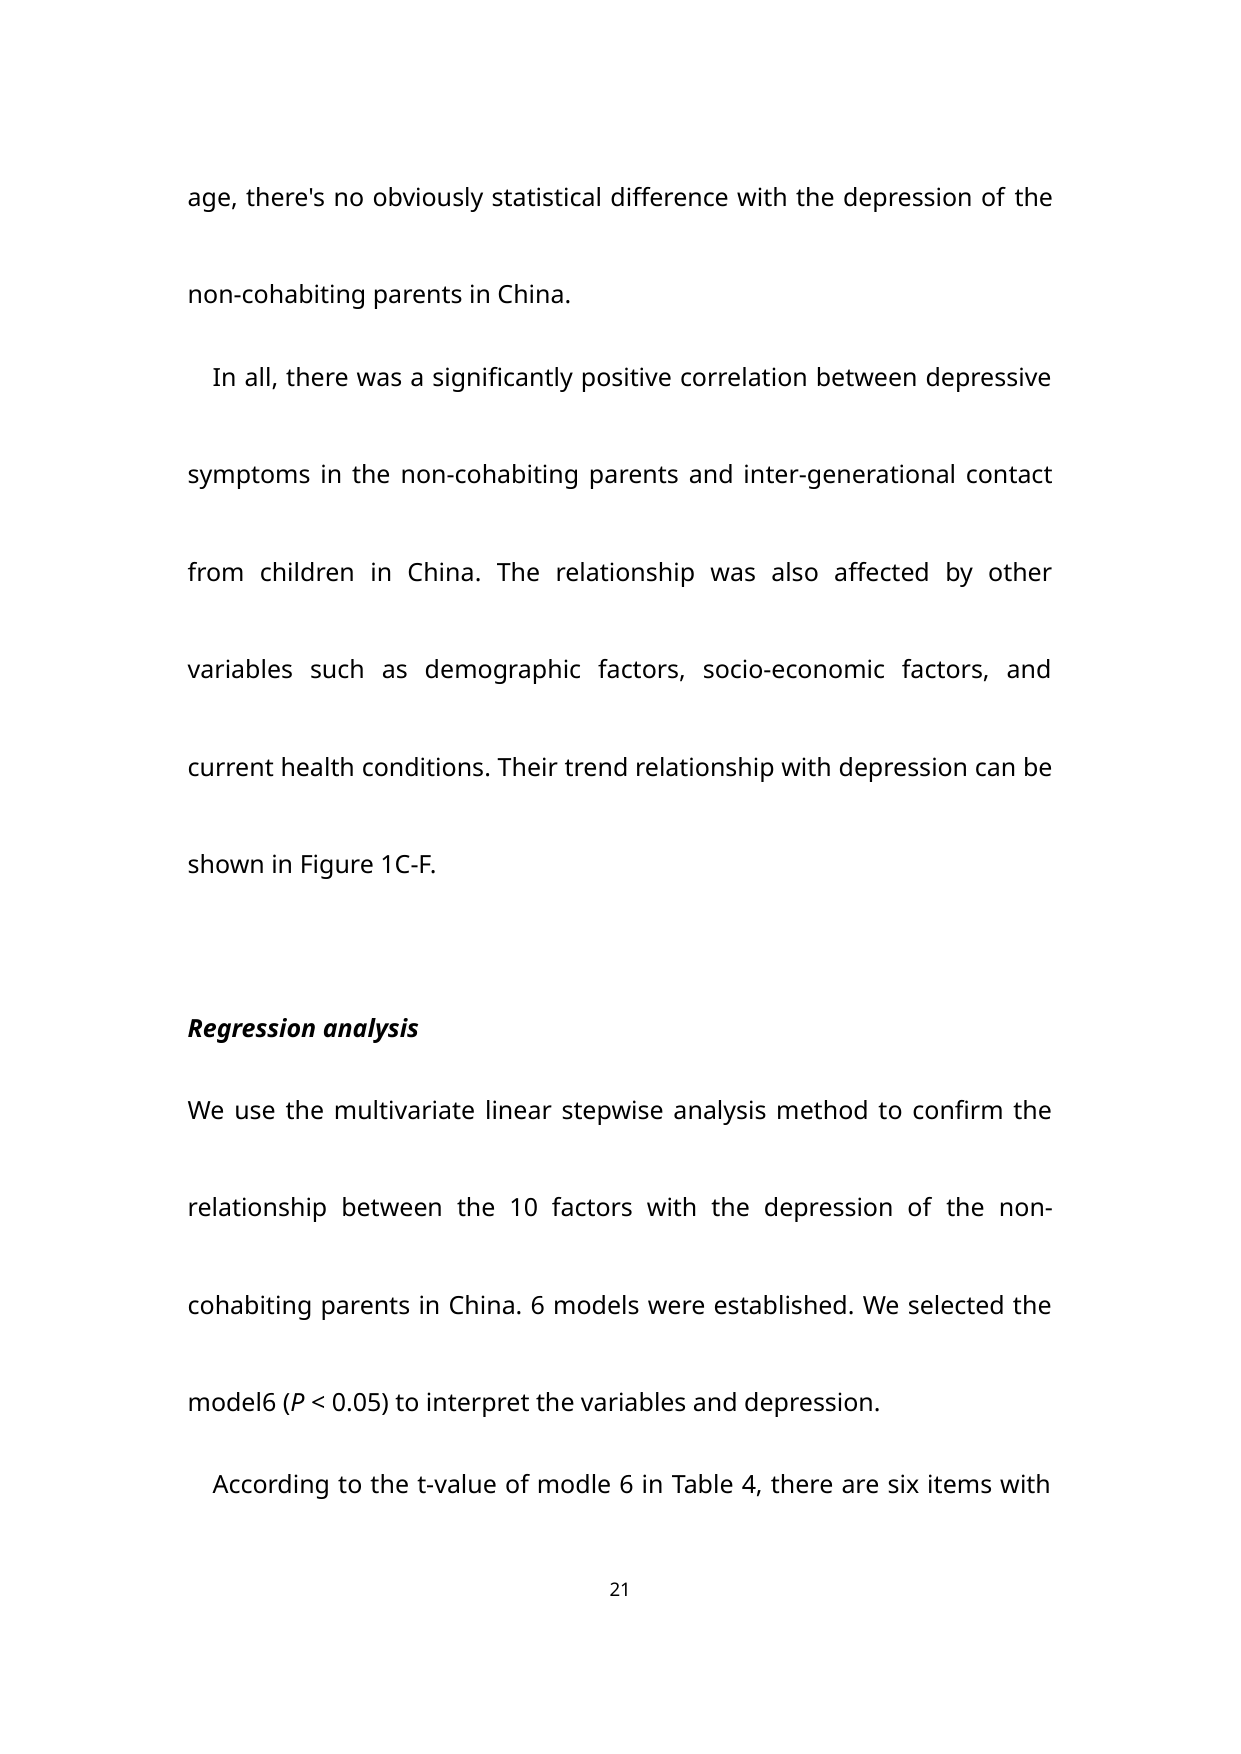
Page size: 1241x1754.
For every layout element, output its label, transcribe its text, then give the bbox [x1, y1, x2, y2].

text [187, 164, 1053, 327]
subtitle Regression analysis [187, 995, 1053, 1060]
text We use the multivariate linear stepwise analysis method to confirm the relationship between the 10 factors with the depression of the non-cohabiting parents in China. 6 models were established. We selected the model6 (P < 0.05) to interpret the variables and depression. [187, 1077, 1053, 1435]
text In all, there was a significantly positive correlation between depressive symptoms in the non-cohabiting parents and inter-generational contact from children in China. The relationship was also affected by other variables such as demographic factors, socio-economic factors, and current health conditions. Their trend relationship with depression can be shown in Figure 1C-F. [187, 344, 1053, 896]
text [187, 1452, 1053, 1517]
